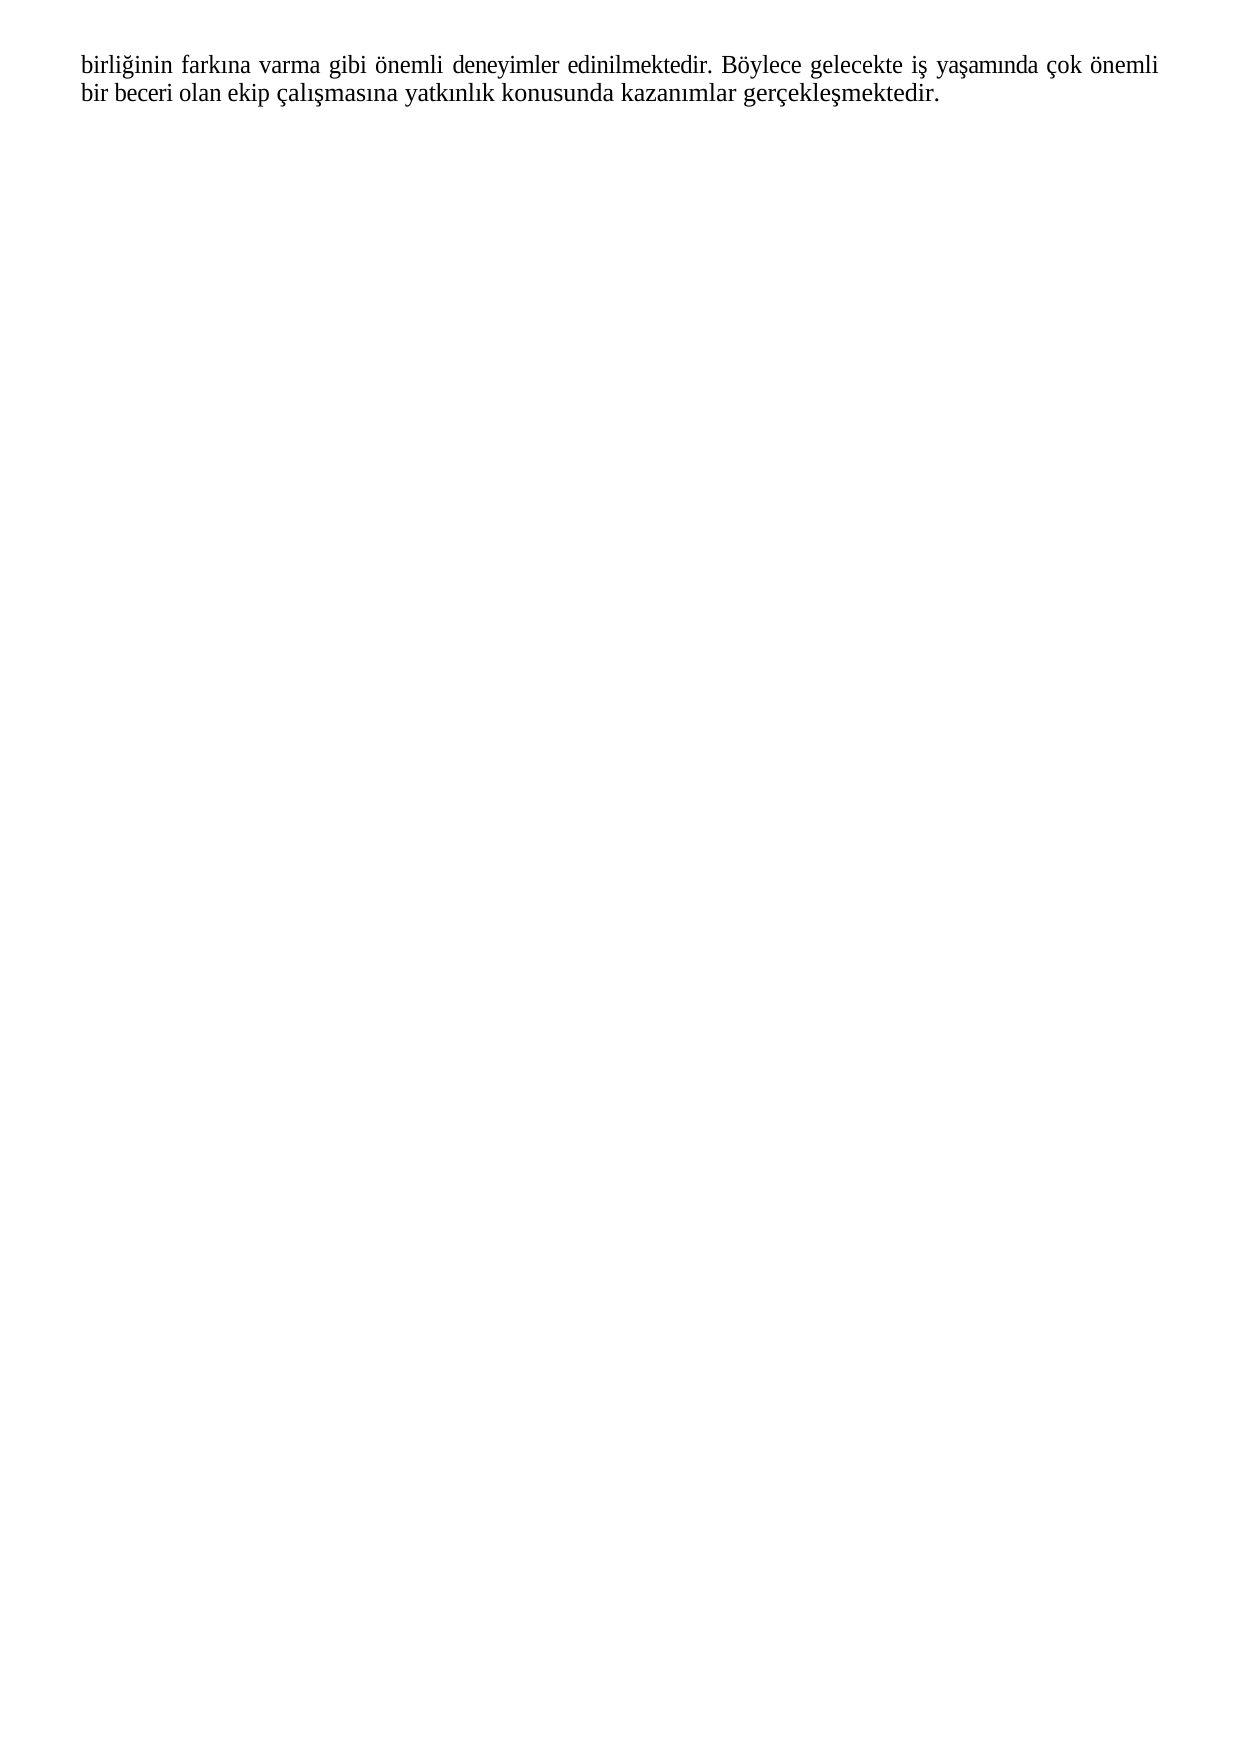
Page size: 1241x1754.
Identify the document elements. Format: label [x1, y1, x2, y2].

text [81, 52, 1159, 107]
